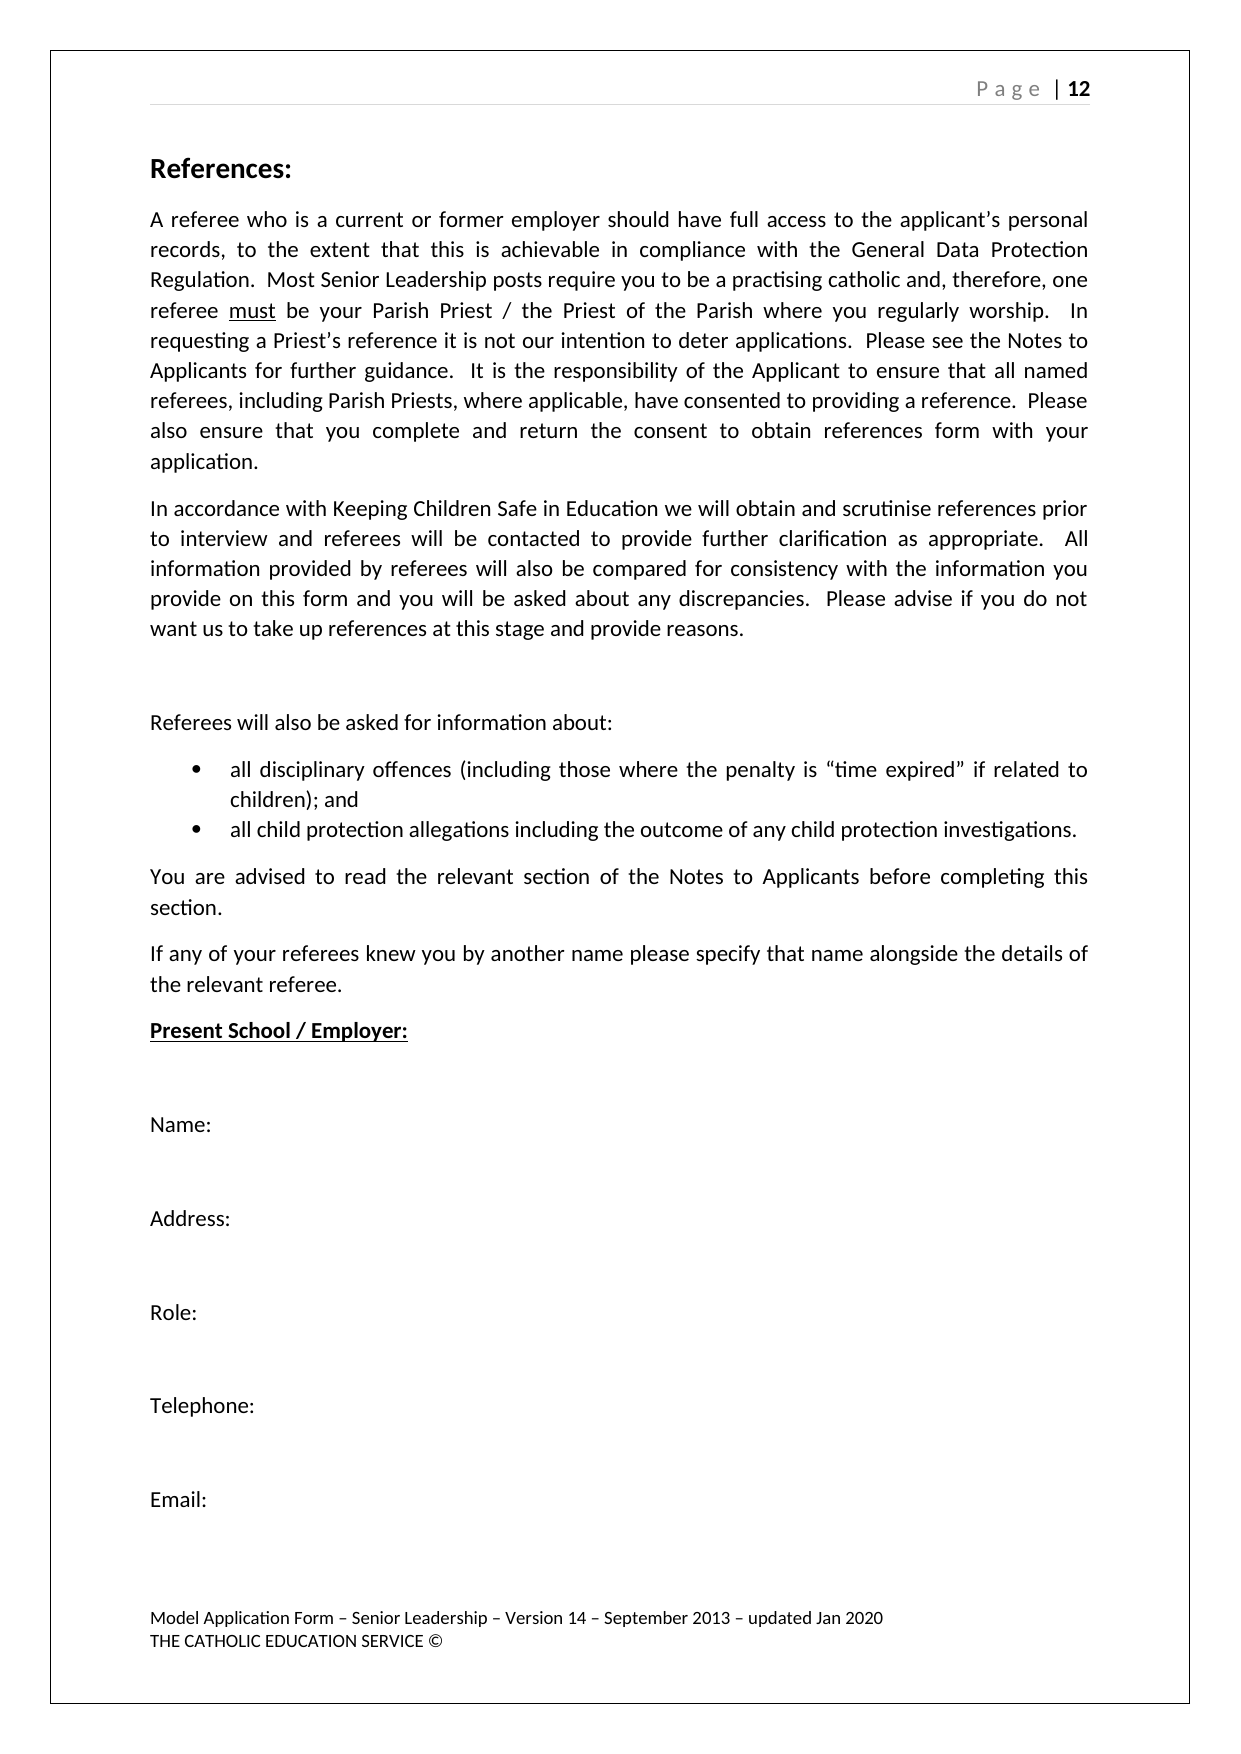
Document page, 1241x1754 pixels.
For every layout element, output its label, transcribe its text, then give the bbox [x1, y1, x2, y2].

text Role: [150, 1298, 1090, 1326]
text If any of your referees knew you by another name please specify that name alongside the details of the relevant referee. [150, 939, 1090, 998]
list all child protection allegations including the outcome of any child protection investigations. [192, 816, 1090, 843]
text Telephone: [150, 1392, 1090, 1419]
list all disciplinary offences (including those where the penalty is “time expired” if related to children); and [192, 755, 1090, 813]
text In accordance with Keeping Children Safe in Education we will obtain and scrutinise references prior to interview and referees will be contacted to provide further clarification as appropriate. All information provided by referees will also be compared for consistency with the information you provide on this form and you will be asked about any discrepancies. Please advise if you do not want us to take up references at this stage and provide reasons. [150, 494, 1090, 642]
text Name: [150, 1110, 1090, 1138]
text A referee who is a current or former employer should have full access to the applicant’s personal records, to the extent that this is achievable in compliance with the General Data Protection Regulation. Most Senior Leadership posts require you to be a practising catholic and, therefore, one referee must be your Parish Priest / the Priest of the Parish where you regularly worship. In requesting a Priest’s reference it is not our intention to deter applications. Please see the Notes to Applicants for further guidance. It is the responsibility of the Applicant to ensure that all named referees, including Parish Priests, where applicable, have consented to providing a reference. Please also ensure that you complete and return the consent to obtain references form with your application. [150, 205, 1090, 475]
text Referees will also be asked for information about: [150, 708, 1090, 736]
text Present School / Employer: [150, 1017, 1090, 1044]
text Email: [150, 1485, 1090, 1513]
text References: [150, 150, 1090, 186]
text You are advised to read the relevant section of the Notes to Applicants before completing this section. [150, 862, 1090, 921]
text Address: [150, 1204, 1090, 1232]
